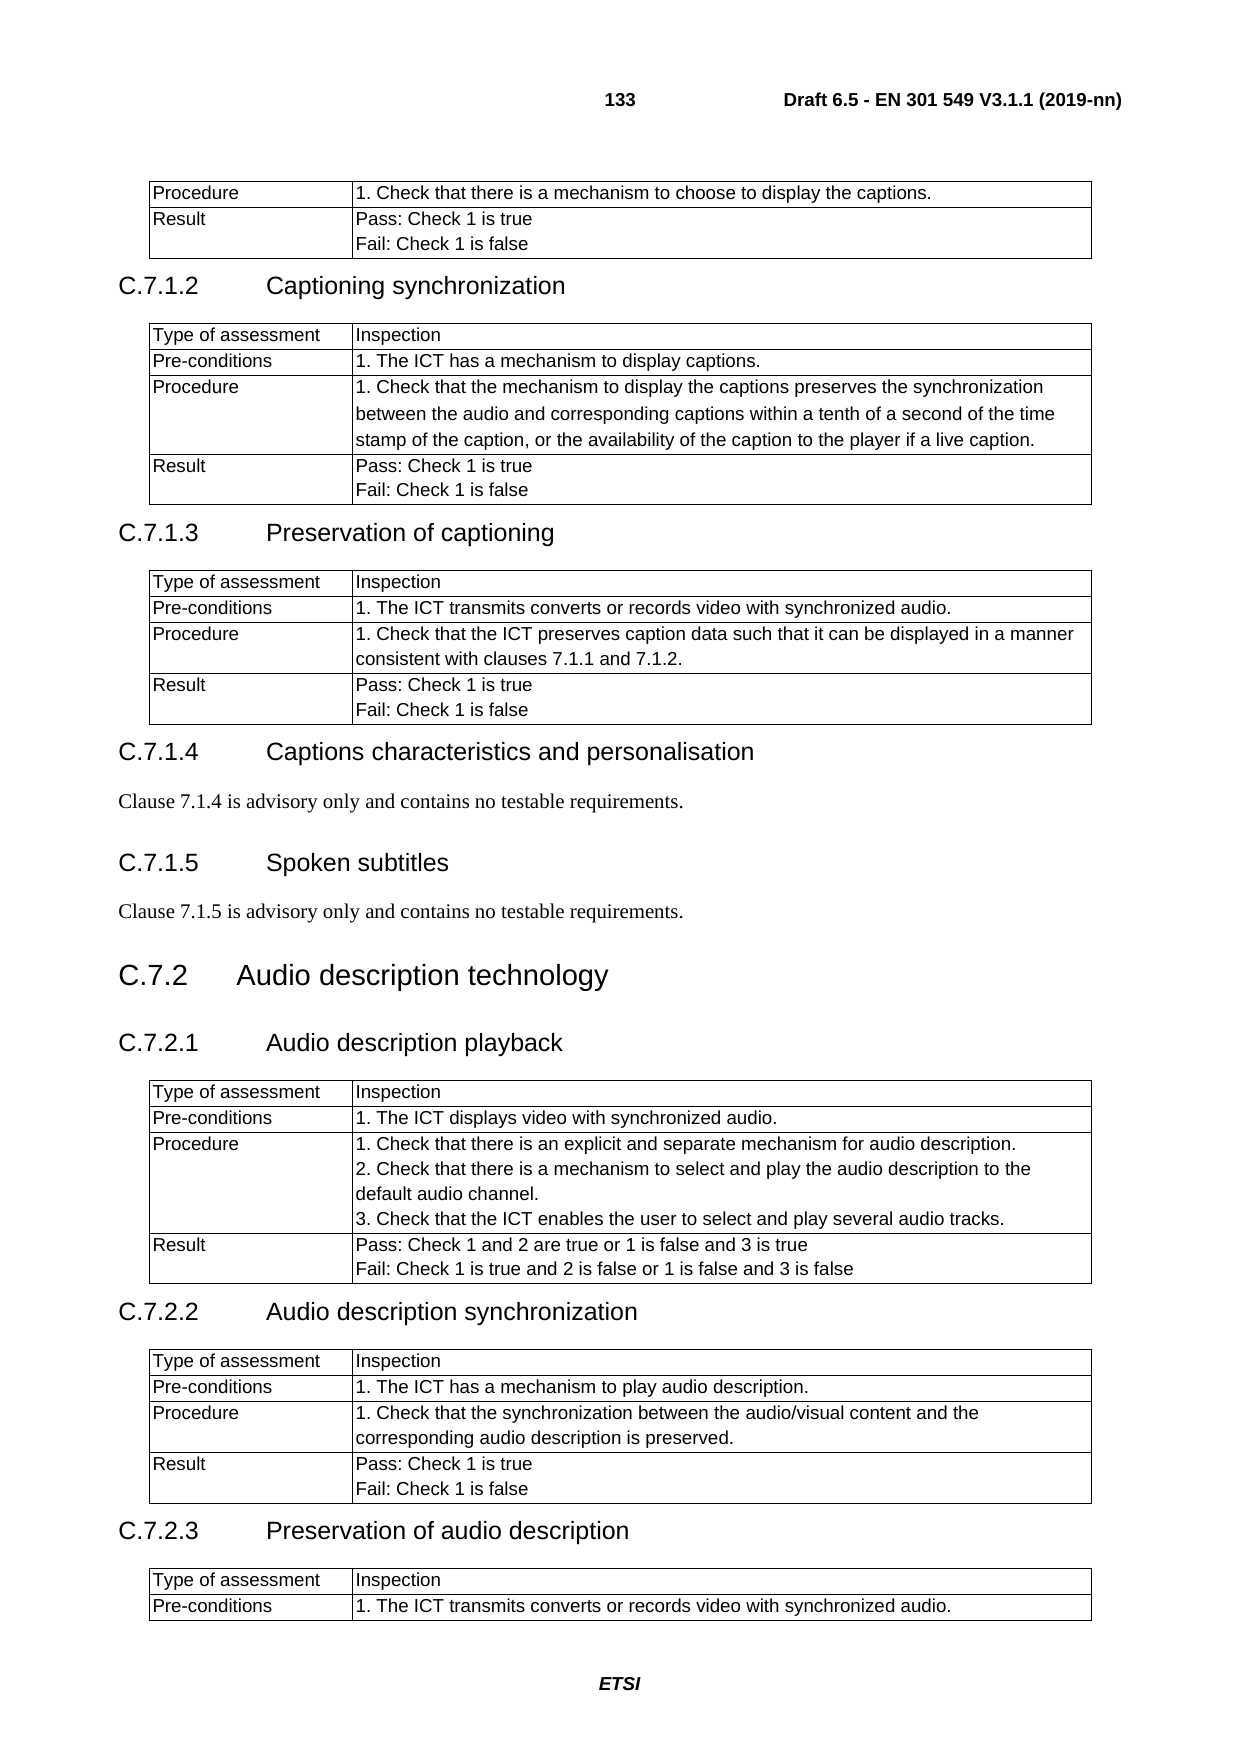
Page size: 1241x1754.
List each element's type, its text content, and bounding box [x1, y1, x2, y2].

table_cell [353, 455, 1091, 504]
subtitle C.7.2.3 Preservation of audio description [118, 1516, 1122, 1545]
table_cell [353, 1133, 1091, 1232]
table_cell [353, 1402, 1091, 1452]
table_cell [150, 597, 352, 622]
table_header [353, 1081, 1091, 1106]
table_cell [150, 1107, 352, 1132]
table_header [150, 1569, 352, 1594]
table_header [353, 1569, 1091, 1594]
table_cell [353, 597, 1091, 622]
subtitle C.7.2.2 Audio description synchronization [118, 1297, 1122, 1326]
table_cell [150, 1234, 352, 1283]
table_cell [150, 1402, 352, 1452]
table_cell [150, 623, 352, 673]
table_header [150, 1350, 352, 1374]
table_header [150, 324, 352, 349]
subtitle C.7.1.4 Captions characteristics and personalisation [118, 737, 1122, 766]
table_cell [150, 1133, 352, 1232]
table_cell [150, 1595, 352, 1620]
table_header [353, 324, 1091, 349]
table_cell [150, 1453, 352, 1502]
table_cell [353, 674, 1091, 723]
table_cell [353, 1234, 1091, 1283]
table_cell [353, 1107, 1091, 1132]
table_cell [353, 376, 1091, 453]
subtitle C.7.1.3 Preservation of captioning [118, 518, 1122, 547]
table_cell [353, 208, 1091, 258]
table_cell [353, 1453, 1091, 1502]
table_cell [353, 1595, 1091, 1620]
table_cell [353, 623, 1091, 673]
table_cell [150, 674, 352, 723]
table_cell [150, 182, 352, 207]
subtitle C.7.2 Audio description technology [118, 958, 1122, 992]
text Clause 7.1.5 is advisory only and contains no testable requirements. [118, 899, 1122, 923]
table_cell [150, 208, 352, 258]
subtitle C.7.2.1 Audio description playback [118, 1028, 1122, 1057]
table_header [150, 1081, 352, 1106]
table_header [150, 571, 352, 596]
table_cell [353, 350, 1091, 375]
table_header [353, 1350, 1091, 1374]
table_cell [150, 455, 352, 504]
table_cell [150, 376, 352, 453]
subtitle C.7.1.2 Captioning synchronization [118, 271, 1122, 300]
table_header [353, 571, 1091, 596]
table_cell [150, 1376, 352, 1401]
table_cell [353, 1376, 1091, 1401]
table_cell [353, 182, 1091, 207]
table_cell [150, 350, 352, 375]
subtitle C.7.1.5 Spoken subtitles [118, 848, 1122, 876]
text Clause 7.1.4 is advisory only and contains no testable requirements. [118, 789, 1122, 813]
